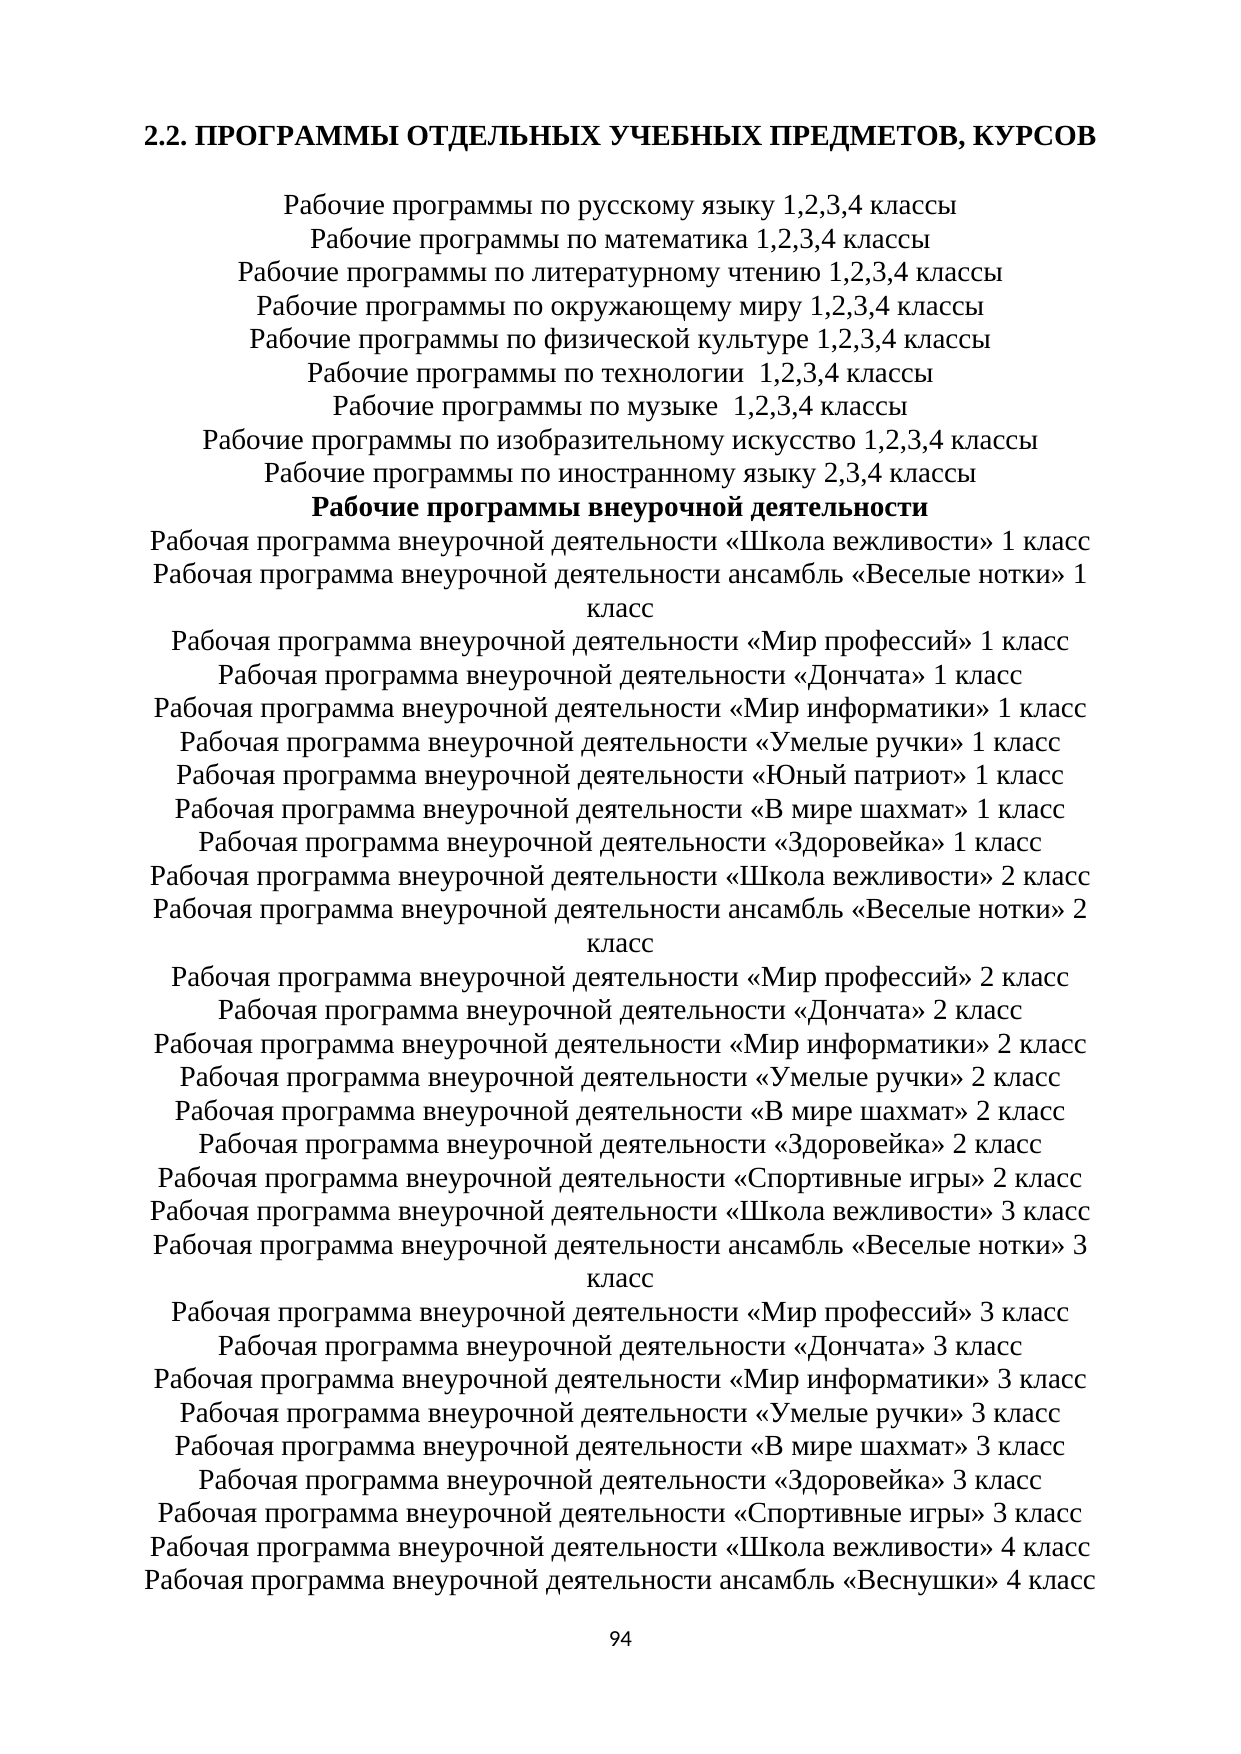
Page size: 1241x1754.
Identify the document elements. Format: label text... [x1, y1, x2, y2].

list Рабочая программа внеурочной деятельности ансамбль «Веселые нотки» 3 класс [118, 1227, 1122, 1294]
list Рабочая программа внеурочной деятельности ансамбль «Веселые нотки» 2 класс [118, 892, 1122, 959]
list Рабочие программы по русскому языку 1,2,3,4 классы [118, 187, 1122, 221]
list Рабочая программа внеурочной деятельности «Юный патриот» 1 класс [118, 757, 1122, 791]
list Рабочая программа внеурочной деятельности «Школа вежливости» 2 класс [118, 858, 1122, 892]
list Рабочая программа внеурочной деятельности «Спортивные игры» 2 класс [118, 1160, 1122, 1193]
list Рабочая программа внеурочной деятельности ансамбль «Веселые нотки» 1 класс [118, 556, 1122, 623]
list Рабочая программа внеурочной деятельности «Дончата» 3 класс [118, 1328, 1122, 1361]
list Рабочая программа внеурочной деятельности ансамбль «Веснушки» 4 класс [118, 1562, 1122, 1596]
list Рабочие программы по окружающему миру 1,2,3,4 классы [118, 288, 1122, 321]
list Рабочая программа внеурочной деятельности «Мир профессий» 2 класс [118, 959, 1122, 992]
list Рабочая программа внеурочной деятельности «Школа вежливости» 3 класс [118, 1193, 1122, 1227]
list Рабочие программы по физической культуре 1,2,3,4 классы [118, 321, 1122, 355]
list Рабочая программа внеурочной деятельности «Мир информатики» 1 класс [118, 690, 1122, 724]
list Рабочая программа внеурочной деятельности «Дончата» 2 класс [118, 992, 1122, 1026]
list Рабочая программа внеурочной деятельности «В мире шахмат» 3 класс [118, 1428, 1122, 1462]
list 2.2. ПРОГРАММЫ ОТДЕЛЬНЫХ УЧЕБНЫХ ПРЕДМЕТОВ, КУРСОВ [118, 118, 1122, 152]
list Рабочая программа внеурочной деятельности «Школа вежливости» 4 класс [118, 1529, 1122, 1562]
list Рабочие программы по технологии 1,2,3,4 классы [118, 355, 1122, 388]
list Рабочая программа внеурочной деятельности «В мире шахмат» 2 класс [118, 1093, 1122, 1126]
list Рабочая программа внеурочной деятельности «Здоровейка» 1 класс [118, 824, 1122, 858]
list Рабочие программы по математика 1,2,3,4 классы [118, 221, 1122, 254]
list Рабочая программа внеурочной деятельности «Дончата» 1 класс [118, 657, 1122, 690]
list Рабочая программа внеурочной деятельности «Умелые ручки» 2 класс [118, 1059, 1122, 1093]
list Рабочая программа внеурочной деятельности «Мир профессий» 1 класс [118, 623, 1122, 657]
list Рабочая программа внеурочной деятельности «Мир профессий» 3 класс [118, 1294, 1122, 1328]
list Рабочие программы по иностранному языку 2,3,4 классы [118, 456, 1122, 489]
list Рабочие программы внеурочной деятельности [118, 489, 1122, 523]
list Рабочая программа внеурочной деятельности «Мир информатики» 2 класс [118, 1026, 1122, 1059]
list Рабочая программа внеурочной деятельности «Умелые ручки» 3 класс [118, 1395, 1122, 1428]
list Рабочая программа внеурочной деятельности «Здоровейка» 2 класс [118, 1126, 1122, 1160]
list Рабочая программа внеурочной деятельности «Здоровейка» 3 класс [118, 1462, 1122, 1495]
list Рабочая программа внеурочной деятельности «Мир информатики» 3 класс [118, 1361, 1122, 1395]
list Рабочие программы по музыке 1,2,3,4 классы [118, 388, 1122, 422]
list Рабочая программа внеурочной деятельности «Спортивные игры» 3 класс [118, 1495, 1122, 1529]
list Рабочая программа внеурочной деятельности «Школа вежливости» 1 класс [118, 523, 1122, 556]
list Рабочая программа внеурочной деятельности «В мире шахмат» 1 класс [118, 791, 1122, 824]
list Рабочие программы по изобразительному искусство 1,2,3,4 классы [118, 422, 1122, 456]
list Рабочая программа внеурочной деятельности «Умелые ручки» 1 класс [118, 724, 1122, 757]
list Рабочие программы по литературному чтению 1,2,3,4 классы [118, 254, 1122, 288]
